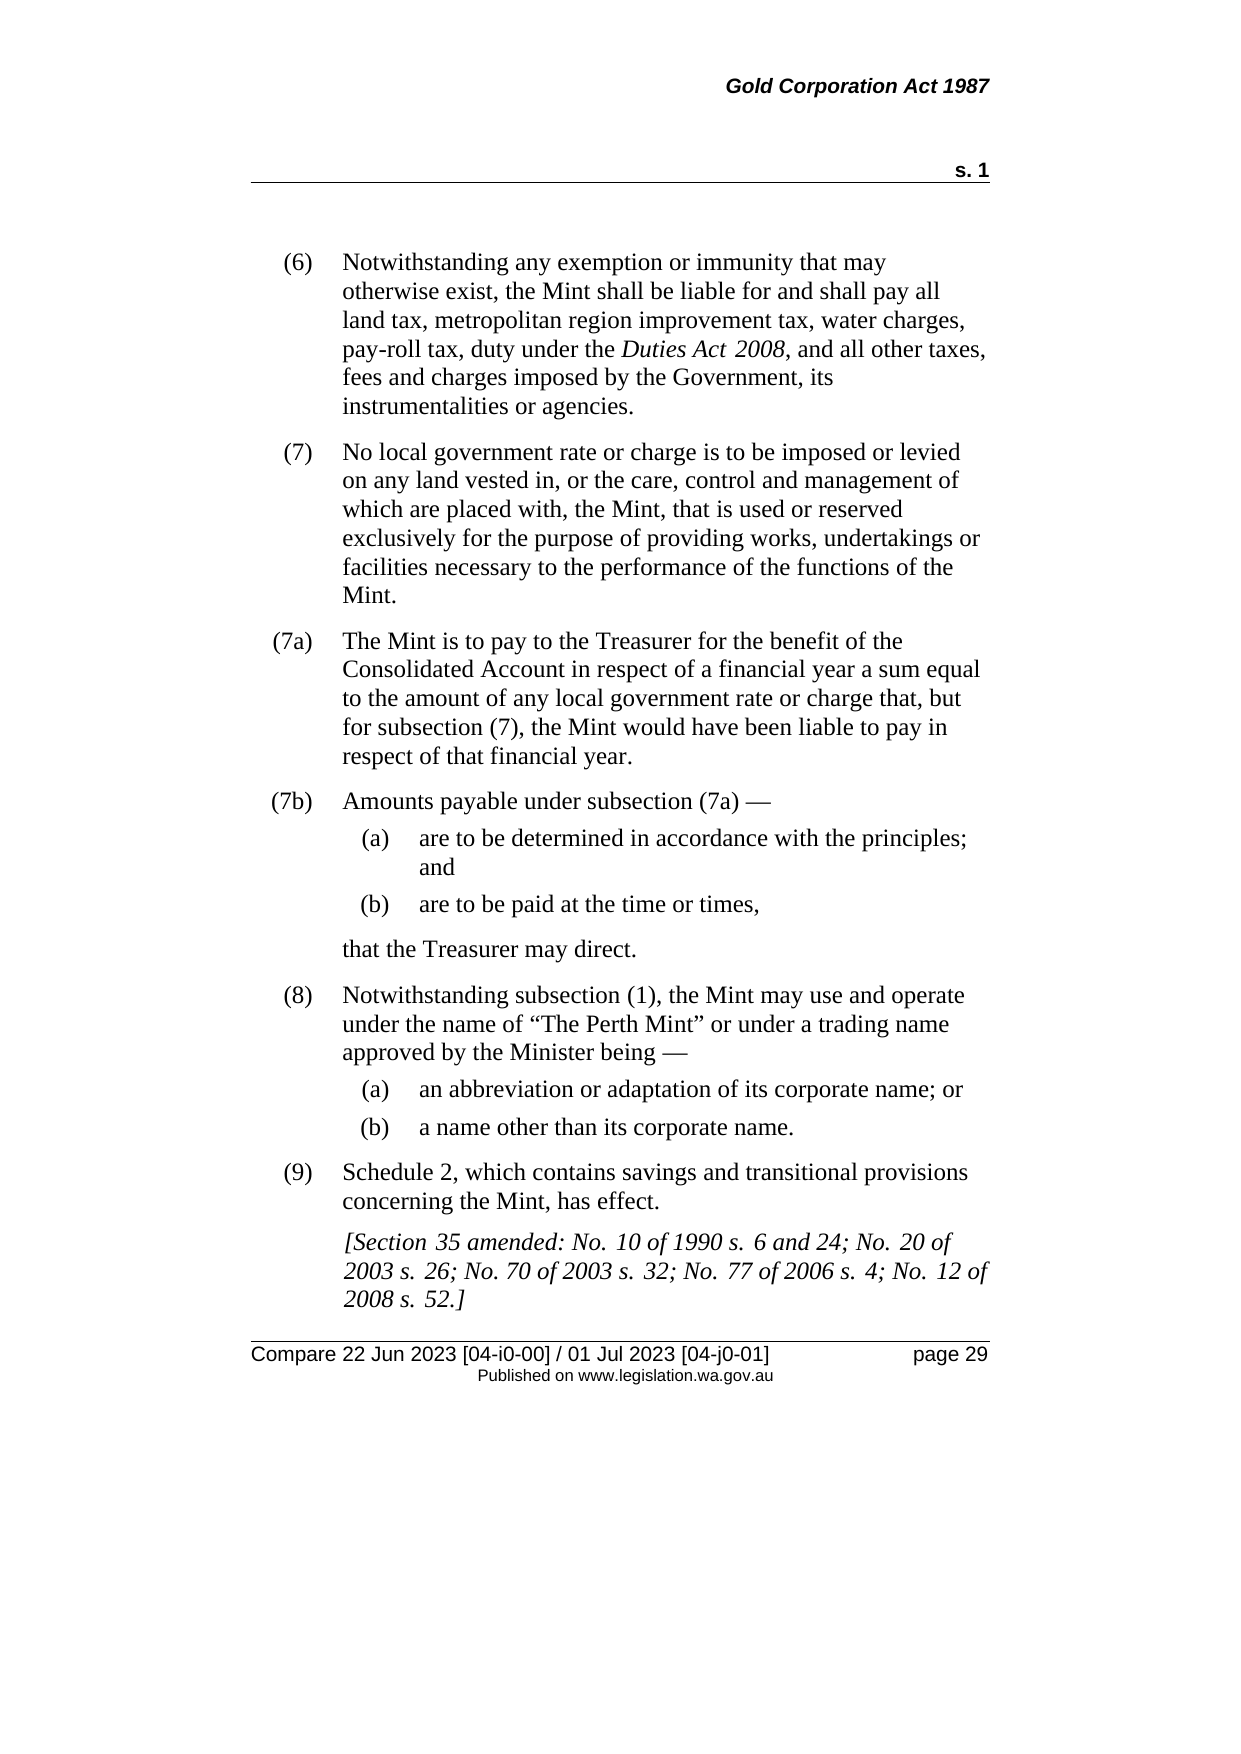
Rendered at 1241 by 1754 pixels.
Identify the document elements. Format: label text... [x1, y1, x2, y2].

text that the Treasurer may direct. [251, 934, 990, 963]
text (b) a name other than its corporate name. [251, 1112, 990, 1140]
text (b) are to be paid at the time or times, [251, 889, 990, 918]
text [Section 35 amended: No. 10 of 1990 s. 6 and 24; No. 20 of 2003 s. 26; No. 70 of 2003 s. 32; No. 77 of 2006 s. 4; No. 12 of 2008 s. 52.] [251, 1227, 990, 1313]
text (a) an abbreviation or adaptation of its corporate name; or [251, 1074, 990, 1103]
text (7b) Amounts payable under subsection (7a) — [251, 786, 990, 815]
text (a) are to be determined in accordance with the principles; and [251, 823, 990, 881]
text (7) No local government rate or charge is to be imposed or levied on any land vested in, or the care, control and management of which are placed with, the Mint, that is used or reserved exclusively for the purpose of providing works, undertakings or facilities necessary to the performance of the functions of the Mint. [251, 437, 990, 609]
text (9) Schedule 2, which contains savings and transitional provisions concerning the Mint, has effect. [251, 1157, 990, 1214]
text (8) Notwithstanding subsection (1), the Mint may use and operate under the name of “The Perth Mint” or under a trading name approved by the Minister being — [251, 980, 990, 1066]
text (7a) The Mint is to pay to the Treasurer for the benefit of the Consolidated Account in respect of a financial year a sum equal to the amount of any local government rate or charge that, but for subsection (7), the Mint would have been liable to pay in respect of that financial year. [251, 626, 990, 769]
text (6) Notwithstanding any exemption or immunity that may otherwise exist, the Mint shall be liable for and shall pay all land tax, metropolitan region improvement tax, water charges, pay-roll tax, duty under the Duties Act 2008, and all other taxes, fees and charges imposed by the Government, its instrumentalities or agencies. [251, 247, 990, 420]
